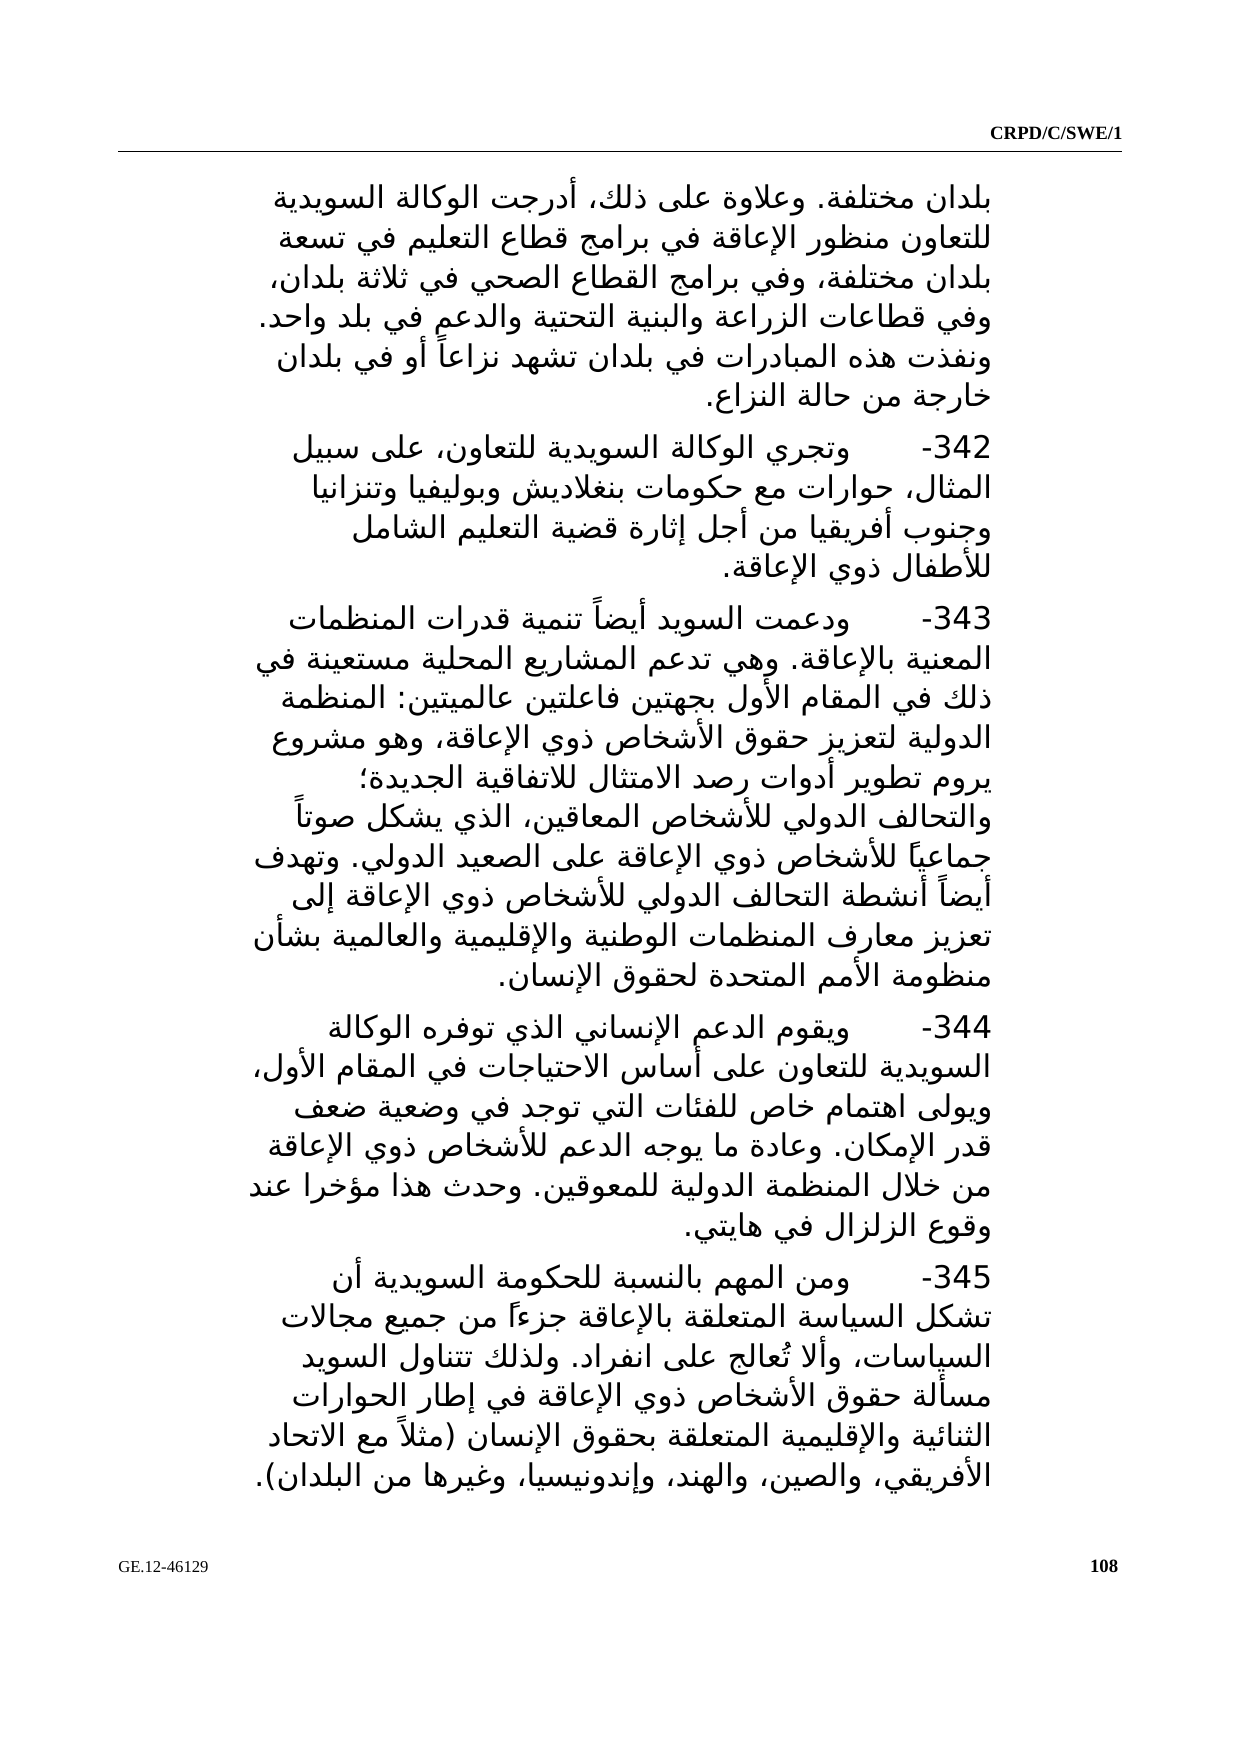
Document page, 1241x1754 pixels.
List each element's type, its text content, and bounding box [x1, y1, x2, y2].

text 344- ويقوم الدعم الإنساني الذي توفره الوكالة السويدية للتعاون على أساس الاحتياجات في المقام الأول، ويولى اهتمام خاص للفئات التي توجد في وضعية ضعف قدر الإمكان. وعادة ما يوجه الدعم للأشخاص ذوي الإعاقة من خلال المنظمة الدولية للمعوقين. وحدث هذا مؤخرا عند وقوع الزلزال في هايتي. [248, 1006, 992, 1244]
text 342- وتجري الوكالة السويدية للتعاون، على سبيل المثال، حوارات مع حكومات بنغلاديش وبوليفيا وتنزانيا وجنوب أفريقيا من أجل إثارة قضية التعليم الشامل للأطفال ذوي الإعاقة. [248, 427, 992, 586]
text 343- ودعمت السويد أيضاً تنمية قدرات المنظمات المعنية بالإعاقة. وهي تدعم المشاريع المحلية مستعينة في ذلك في المقام الأول بجهتين فاعلتين عالميتين: المنظمة الدولية لتعزيز حقوق الأشخاص ذوي الإعاقة، وهو مشروع يروم تطوير أدوات رصد الامتثال للاتفاقية الجديدة؛ والتحالف الدولي للأشخاص المعاقين، الذي يشكل صوتاً جماعياً للأشخاص ذوي الإعاقة على الصعيد الدولي. وتهدف أيضاً أنشطة التحالف الدولي للأشخاص ذوي الإعاقة إلى تعزيز معارف المنظمات الوطنية والإقليمية والعالمية بشأن منظومة الأمم المتحدة لحقوق الإنسان. [248, 598, 992, 994]
text 345- ومن المهم بالنسبة للحكومة السويدية أن تشكل السياسة المتعلقة بالإعاقة جزءاً من جميع مجالات السياسات، وألا تُعالج على انفراد. ولذلك تتناول السويد مسألة حقوق الأشخاص ذوي الإعاقة في إطار الحوارات الثنائية والإقليمية المتعلقة بحقوق الإنسان (مثلاً مع الاتحاد الأفريقي، والصين، والهند، وإندونيسيا، وغيرها من البلدان). [248, 1256, 992, 1494]
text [248, 177, 992, 415]
